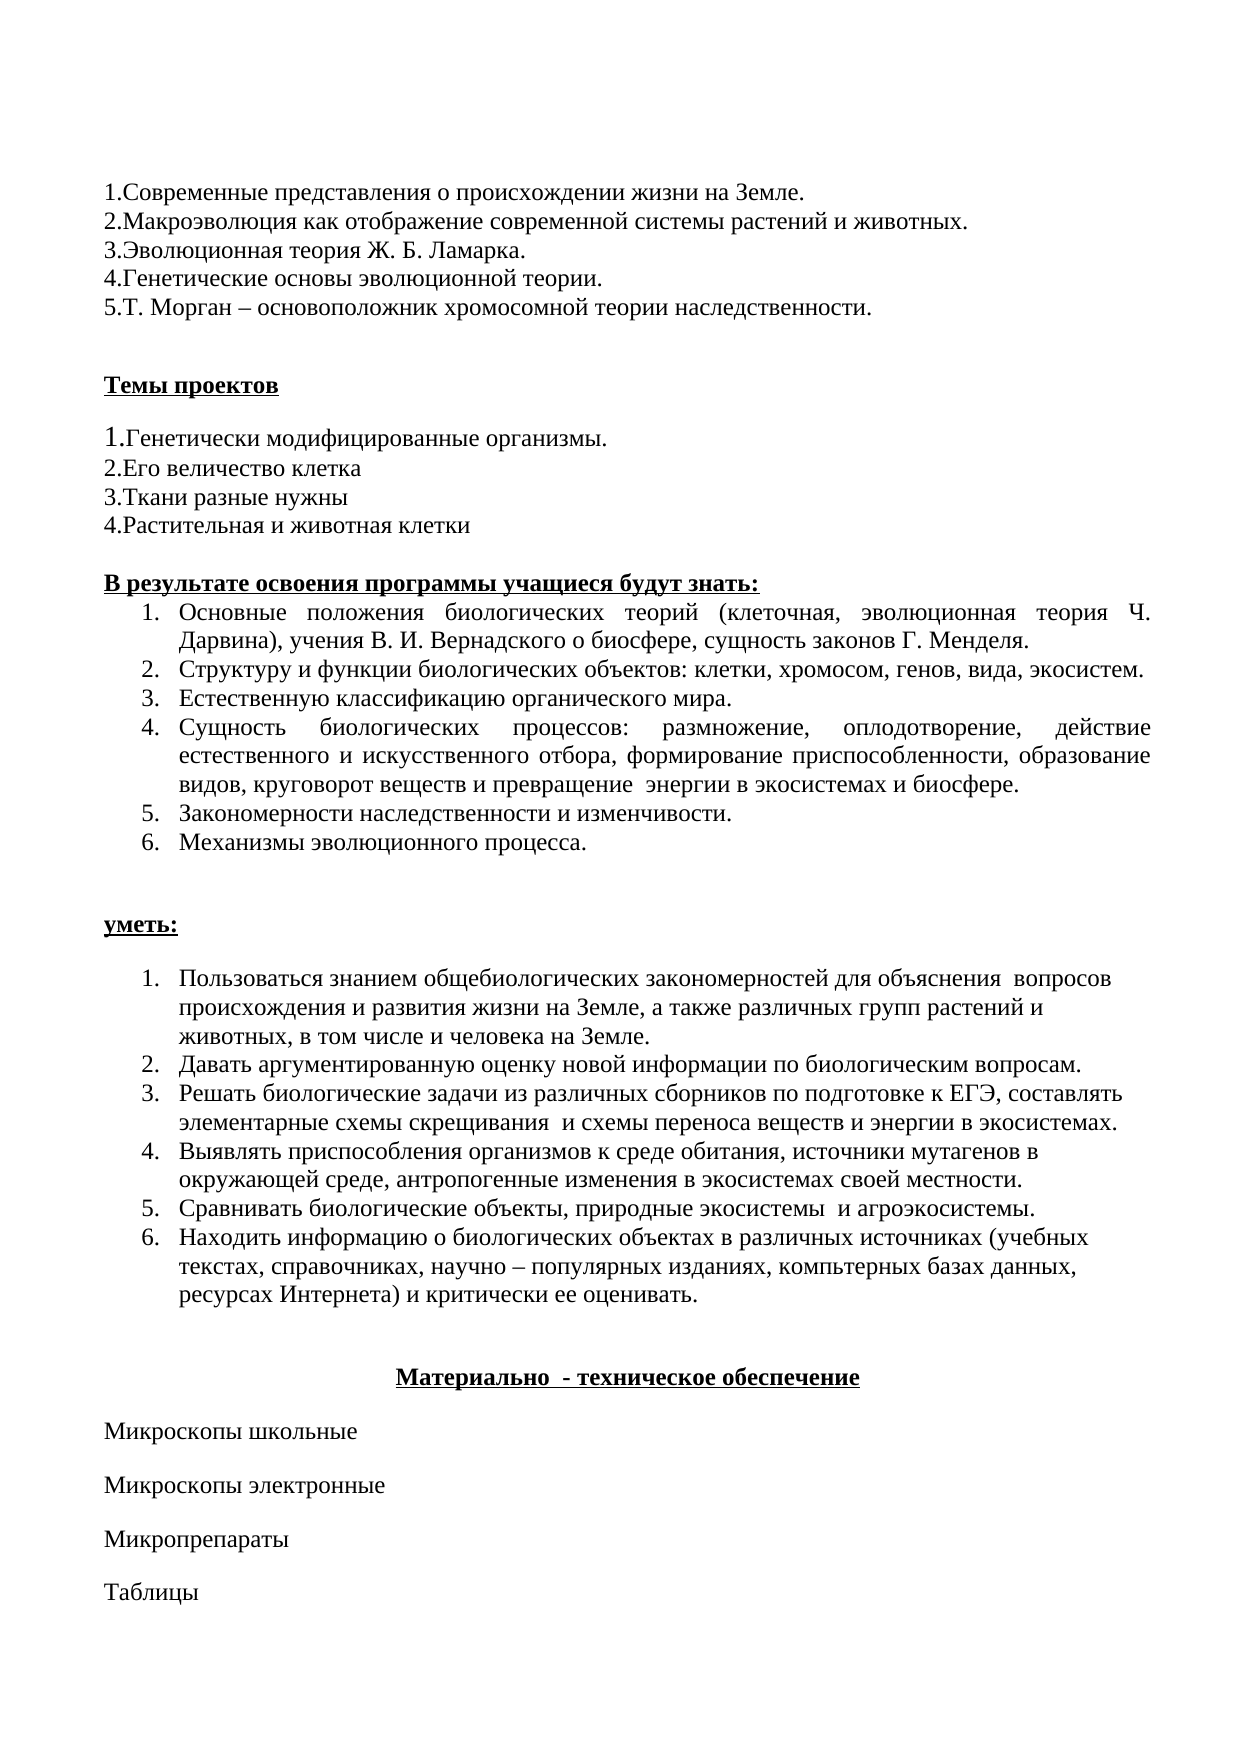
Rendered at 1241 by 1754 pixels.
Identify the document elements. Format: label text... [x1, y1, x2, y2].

list Сущность биологических процессов: размножение, оплодотворение, действие естественного и искусственного отбора, формирование приспособленности, образование видов, круговорот веществ и превращение энергии в экосистемах и биосфере. [141, 712, 1152, 798]
list Сравнивать биологические объекты, природные экосистемы и агроэкосистемы. [141, 1193, 1152, 1222]
text 1.Современные представления о происхождении жизни на Земле. [103, 177, 1152, 206]
text 5.Т. Морган – основоположник хромосомной теории наследственности. [103, 292, 1152, 321]
list Механизмы эволюционного процесса. [141, 827, 1152, 856]
text 4.Генетические основы эволюционной теории. [103, 263, 1152, 292]
text 2.Его величество клетка [103, 453, 1152, 482]
list Закономерности наследственности и изменчивости. [141, 798, 1152, 827]
text 1.Генетически модифицированные организмы. [103, 419, 1152, 453]
text Материально - техническое обеспечение [103, 1362, 1152, 1391]
list Находить информацию о биологических объектах в различных источниках (учебных текстах, справочниках, научно – популярных изданиях, компьтерных базах данных, ресурсах Интернета) и критически ее оценивать. [141, 1222, 1152, 1308]
text 4.Растительная и животная клетки [103, 511, 1152, 539]
list Давать аргументированную оценку новой информации по биологическим вопросам. [141, 1049, 1152, 1078]
text 2.Макроэволюция как отображение современной системы растений и животных. [103, 206, 1152, 235]
list Основные положения биологических теорий (клеточная, эволюционная теория Ч. Дарвина), учения В. И. Вернадского о биосфере, сущность законов Г. Менделя. [141, 597, 1152, 654]
text Темы проектов [103, 370, 1152, 399]
text 3.Ткани разные нужны [103, 482, 1152, 511]
text уметь: [103, 909, 1152, 938]
text Микроскопы электронные [103, 1470, 1152, 1498]
text Таблицы [103, 1577, 1152, 1606]
text В результате освоения программы учащиеся будут знать: [103, 568, 1152, 597]
list Структуру и функции биологических объектов: клетки, хромосом, генов, вида, экосистем. [141, 654, 1152, 683]
text Микропрепараты [103, 1524, 1152, 1552]
list Решать биологические задачи из различных сборников по подготовке к ЕГЭ, составлять элементарные схемы скрещивания и схемы переноса веществ и энергии в экосистемах. [141, 1078, 1152, 1136]
list Пользоваться знанием общебиологических закономерностей для объяснения вопросов происхождения и развития жизни на Земле, а также различных групп растений и животных, в том числе и человека на Земле. [141, 963, 1152, 1049]
text 3.Эволюционная теория Ж. Б. Ламарка. [103, 235, 1152, 263]
text Микроскопы школьные [103, 1416, 1152, 1445]
list Выявлять приспособления организмов к среде обитания, источники мутагенов в окружающей среде, антропогенные изменения в экосистемах своей местности. [141, 1136, 1152, 1193]
list Естественную классификацию органического мира. [141, 683, 1152, 712]
